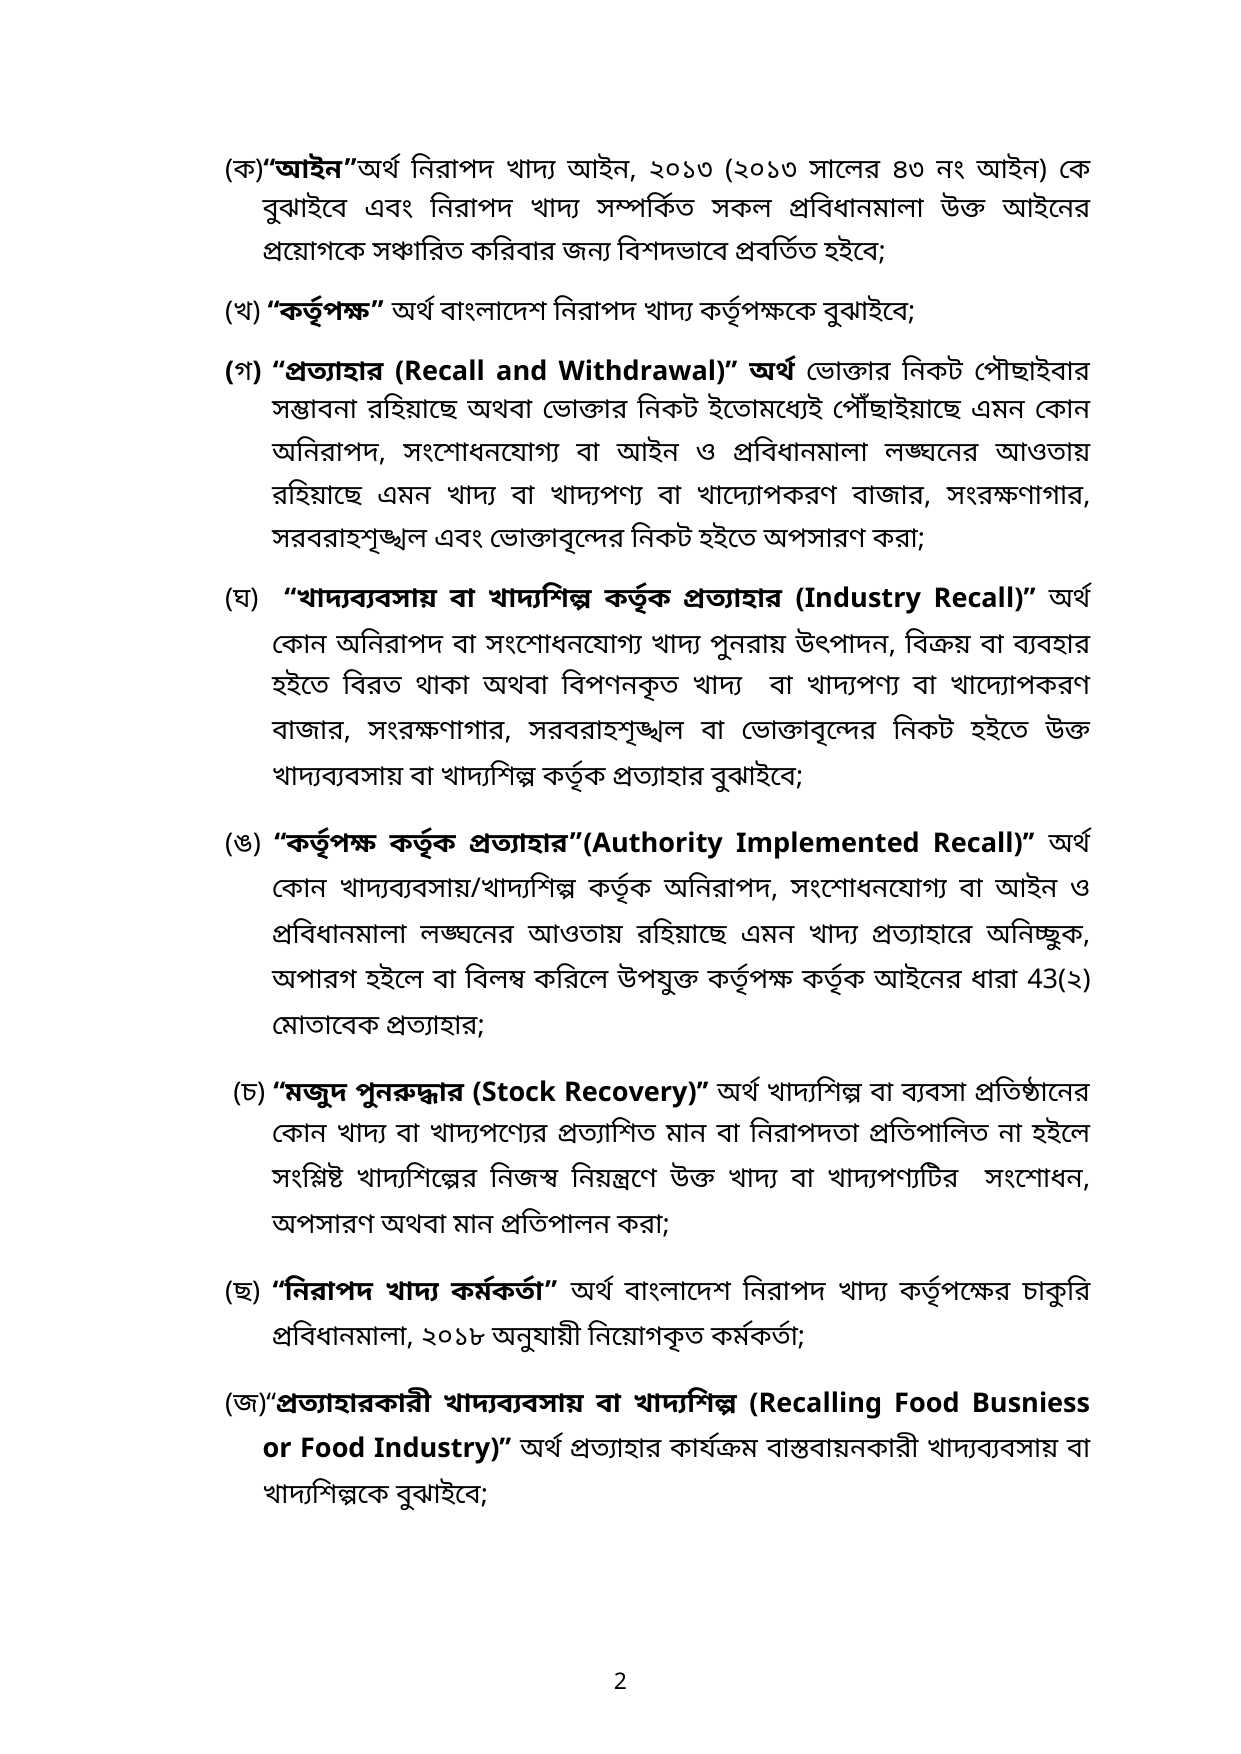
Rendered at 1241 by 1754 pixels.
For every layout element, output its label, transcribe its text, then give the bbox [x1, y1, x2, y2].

text (চ) “মজুদ পুনরুদ্ধার (Stock Recovery)’’ অর্থ খাদ্যশিল্প বা ব্যবসা প্রতিষ্ঠানের কোন খাদ্য বা খাদ্যপণ্যের প্রত্যাশিত মান বা নিরাপদতা প্রতিপালিত না হইলে সংশ্লিষ্ট খাদ্যশিল্পের নিজস্ব নিয়ন্ত্রণে উক্ত খাদ্য বা খাদ্যপণ্যটির সংশোধন, অপসারণ অথবা মান প্রতিপালন করা; [225, 1072, 1090, 1244]
text (ঘ) “খাদ্যব্যবসায় বা খাদ্যশিল্প কর্তৃক প্রত্যাহার (Industry Recall)” অর্থ কোন অনিরাপদ বা সংশোধনযোগ্য খাদ্য পুনরায় উৎপাদন, বিক্রয় বা ব্যবহার হইতে বিরত থাকা অথবা বিপণনকৃত খাদ্য বা খাদ্যপণ্য বা খাদ্যোপকরণ বাজার, সংরক্ষণাগার, সরবরাহশৃঙ্খল বা ভোক্তাবৃন্দের নিকট হইতে উক্ত খাদ্যব্যবসায় বা খাদ্যশিল্প কর্তৃক প্রত্যাহার বুঝাইবে; [225, 578, 1090, 796]
text (ক)“আইন”অর্থ নিরাপদ খাদ্য আইন, ২০১৩ (২০১৩ সালের ৪৩ নং আইন) কে বুঝাইবে এবং নিরাপদ খাদ্য সম্পর্কিত সকল প্রবিধানমালা উক্ত আইনের প্রয়োগকে সঞ্চারিত করিবার জন্য বিশদভাবে প্রবর্তিত হইবে; [225, 150, 1090, 272]
text (খ) “কর্তৃপক্ষ” অর্থ বাংলাদেশ নিরাপদ খাদ্য কর্তৃপক্ষকে বুঝাইবে; [150, 291, 1090, 331]
text (ঙ) “কর্তৃপক্ষ কর্তৃক প্রত্যাহার”(Authority Implemented Recall)’’ অর্থ কোন খাদ্যব্যবসায়/খাদ্যশিল্প কর্তৃক অনিরাপদ, সংশোধনযোগ্য বা আইন ও প্রবিধানমালা লঙ্ঘনের আওতায় রহিয়াছে এমন খাদ্য প্রত্যাহারে অনিচ্ছুক, অপারগ হইলে বা বিলম্ব করিলে উপযুক্ত কর্তৃপক্ষ কর্তৃক আইনের ধারা 43(২) মোতাবেক প্রত্যাহার; [225, 823, 1090, 1045]
text (গ) “প্রত্যাহার (Recall and Withdrawal)” অর্থ ভোক্তার নিকট পৌছাইবার সম্ভাবনা রহিয়াছে অথবা ভোক্তার নিকট ইতোমধ্যেই পৌঁছাইয়াছে এমন কোন অনিরাপদ, সংশোধনযোগ্য বা আইন ও প্রবিধানমালা লঙ্ঘনের আওতায় রহিয়াছে এমন খাদ্য বা খাদ্যপণ্য বা খাদ্যোপকরণ বাজার, সংরক্ষণাগার, সরবরাহশৃঙ্খল এবং ভোক্তাবৃন্দের নিকট হইতে অপসারণ করা; [225, 351, 1090, 559]
text (ছ) “নিরাপদ খাদ্য কর্মকর্তা” অর্থ বাংলাদেশ নিরাপদ খাদ্য কর্তৃপক্ষের চাকুরি প্রবিধানমালা, ২০১৮ অনুযায়ী নিয়োগকৃত কর্মকর্তা; [225, 1271, 1090, 1357]
text (জ)“প্রত্যাহারকারী খাদ্যব্যবসায় বা খাদ্যশিল্প (Recalling Food Busniess or Food Industry)’’ অর্থ প্রত্যাহার কার্যক্রম বাস্তবায়নকারী খাদ্যব্যবসায় বা খাদ্যশিল্পকে বুঝাইবে; [225, 1383, 1090, 1514]
